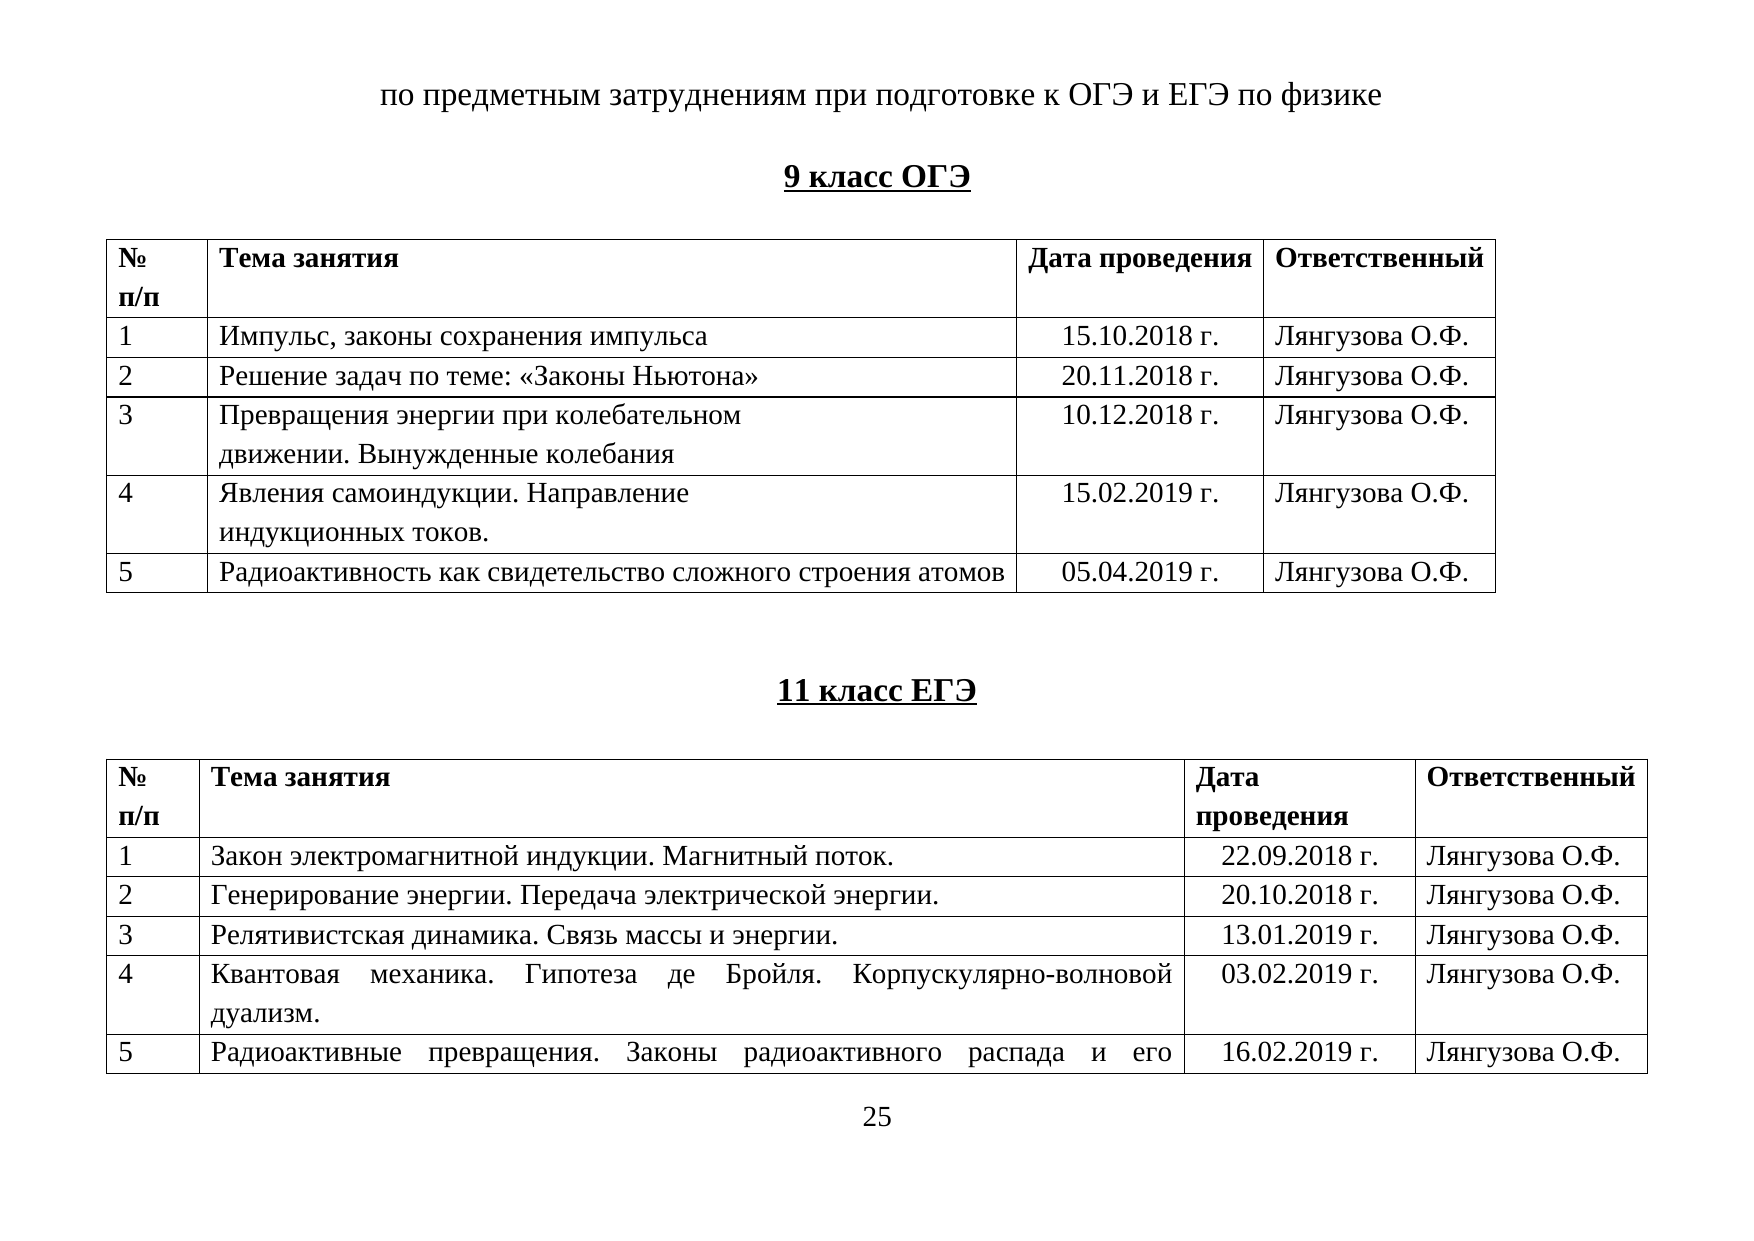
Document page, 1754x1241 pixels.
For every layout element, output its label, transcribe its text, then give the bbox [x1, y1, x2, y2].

table_cell 3 [107, 398, 207, 474]
table_cell 22.09.2018 г. [1185, 838, 1415, 876]
table_cell Лянгузова О.Ф. [1416, 1035, 1647, 1073]
text по предметным затруднениям при подготовке к ОГЭ и ЕГЭ по физике [118, 74, 1636, 112]
text 9 класс ОГЭ [118, 156, 1636, 195]
table_cell 4 [107, 956, 199, 1033]
text 11 класс ЕГЭ [118, 670, 1636, 709]
table_header Тема занятия [200, 760, 1184, 837]
table_cell 5 [107, 1035, 199, 1073]
table_cell Закон электромагнитной индукции. Магнитный поток. [200, 838, 1184, 876]
table_cell 3 [107, 917, 199, 955]
table_cell Радиоактивность как свидетельство сложного строения атомов [208, 554, 1016, 592]
table_header № п/п [107, 240, 207, 317]
table_cell 1 [107, 838, 199, 876]
table_cell Лянгузова О.Ф. [1264, 398, 1495, 474]
table_cell Генерирование энергии. Передача электрической энергии. [200, 877, 1184, 916]
table_cell 20.11.2018 г. [1017, 358, 1263, 396]
table_cell 13.01.2019 г. [1185, 917, 1415, 955]
table_cell 05.04.2019 г. [1017, 554, 1263, 592]
table_cell 16.02.2019 г. [1185, 1035, 1415, 1073]
table_cell 20.10.2018 г. [1185, 877, 1415, 916]
table_cell Лянгузова О.Ф. [1416, 838, 1647, 876]
table_header Ответственный [1264, 240, 1495, 317]
table_cell Лянгузова О.Ф. [1416, 877, 1647, 916]
table_cell Явления самоиндукции. Направление индукционных токов. [208, 476, 1016, 553]
table_header Дата проведения [1017, 240, 1263, 317]
table_cell Решение задач по теме: «Законы Ньютона» [208, 358, 1016, 396]
table_cell Лянгузова О.Ф. [1416, 917, 1647, 955]
table_cell 15.10.2018 г. [1017, 318, 1263, 357]
table_cell Превращения энергии при колебательном движении. Вынужденные колебания [208, 398, 1016, 474]
table_cell Лянгузова О.Ф. [1416, 956, 1647, 1033]
table_cell 10.12.2018 г. [1017, 398, 1263, 474]
table_cell 03.02.2019 г. [1185, 956, 1415, 1033]
table_cell Лянгузова О.Ф. [1264, 476, 1495, 553]
table_header Ответственный [1416, 760, 1647, 837]
table_cell Лянгузова О.Ф. [1264, 358, 1495, 396]
table_cell 5 [107, 554, 207, 592]
table_cell Квантовая механика. Гипотеза де Бройля. Корпускулярно-волновой дуализм. [200, 956, 1184, 1033]
table_cell 2 [107, 358, 207, 396]
table_cell Импульс, законы сохранения импульса [208, 318, 1016, 357]
table_cell 15.02.2019 г. [1017, 476, 1263, 553]
table_cell Релятивистская динамика. Связь массы и энергии. [200, 917, 1184, 955]
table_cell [200, 1035, 1184, 1073]
table_cell Лянгузова О.Ф. [1264, 318, 1495, 357]
table_header № п/п [107, 760, 199, 837]
table_cell 1 [107, 318, 207, 357]
table_cell 4 [107, 476, 207, 553]
table_cell Лянгузова О.Ф. [1264, 554, 1495, 592]
table_cell 2 [107, 877, 199, 916]
table_header Дата проведения [1185, 760, 1415, 837]
table_header Тема занятия [208, 240, 1016, 317]
